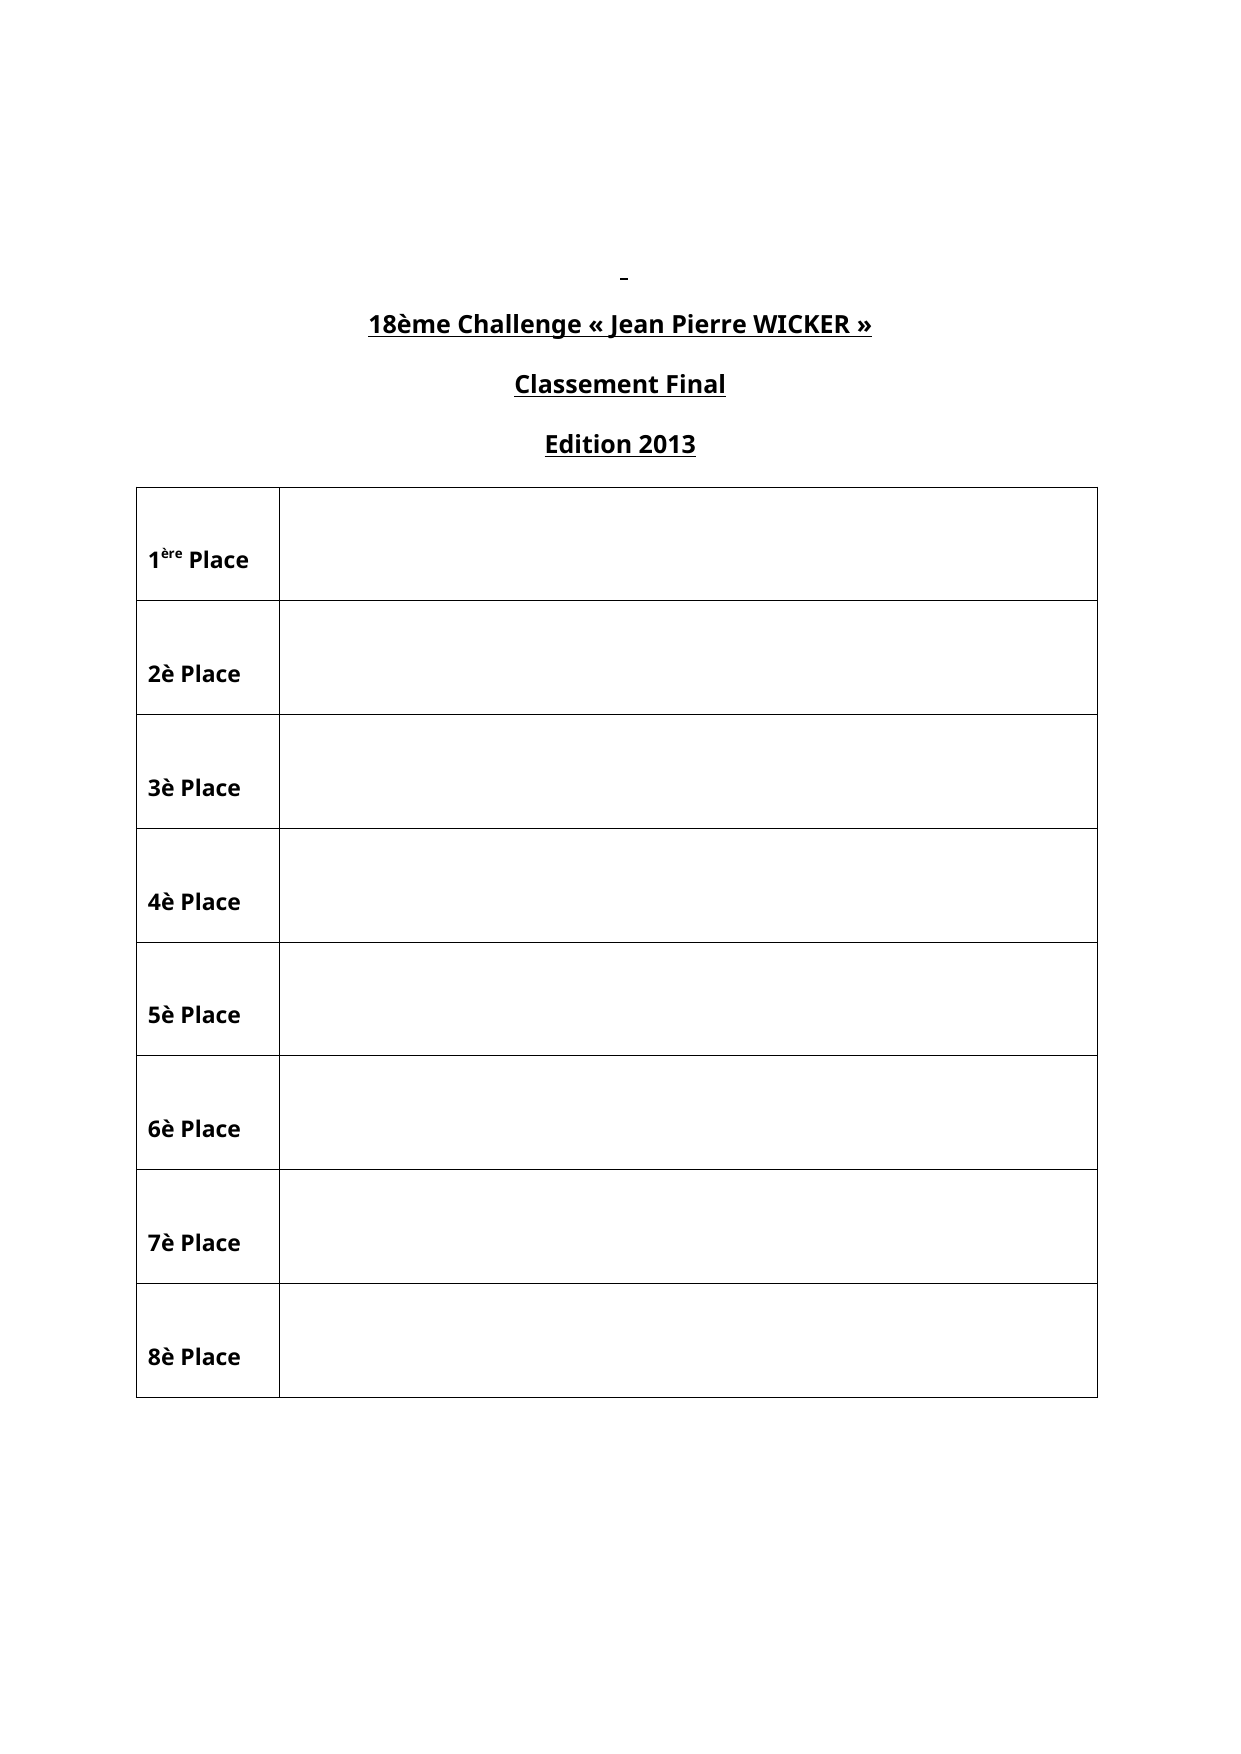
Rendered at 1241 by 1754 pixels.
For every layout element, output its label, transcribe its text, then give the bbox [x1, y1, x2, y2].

text Edition 2013 [148, 427, 1093, 461]
text Classement Final [148, 367, 1093, 401]
table_cell 3è Place [137, 715, 279, 828]
table_cell [280, 1170, 1097, 1283]
table_cell [280, 1056, 1097, 1169]
table_cell 2è Place [137, 601, 279, 714]
table_cell [280, 1284, 1097, 1397]
table_cell 4è Place [137, 829, 279, 942]
table_cell [280, 943, 1097, 1055]
table_cell 5è Place [137, 943, 279, 1055]
table_cell [280, 715, 1097, 828]
table_cell [280, 829, 1097, 942]
table_header [280, 488, 1097, 600]
table_cell 6è Place [137, 1056, 279, 1169]
table_cell [280, 601, 1097, 714]
table_header 1ère Place [137, 488, 279, 600]
table_cell 7è Place [137, 1170, 279, 1283]
table_cell 8è Place [137, 1284, 279, 1397]
text 18ème Challenge « Jean Pierre WICKER » [148, 307, 1093, 341]
